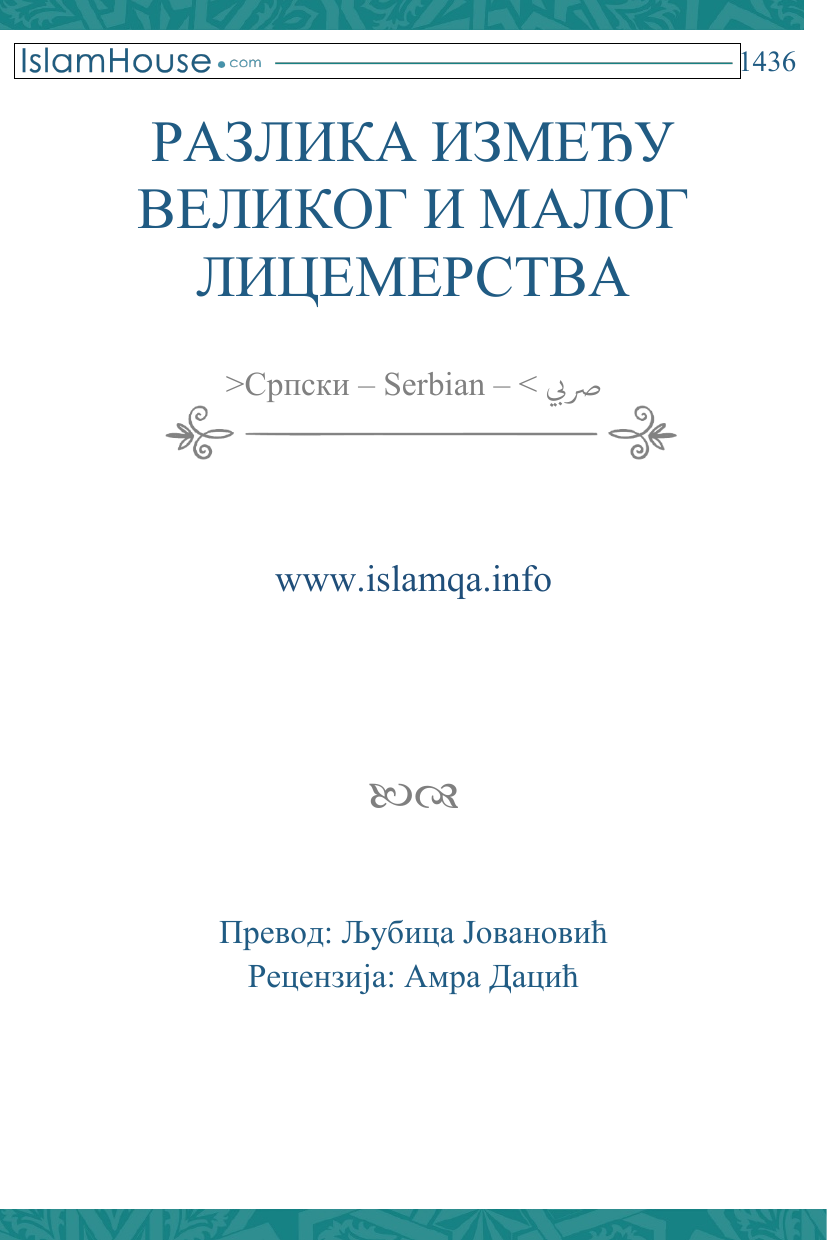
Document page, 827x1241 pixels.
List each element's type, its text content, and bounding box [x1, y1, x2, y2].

text www.islamqa.info [89, 557, 738, 600]
picture [0, 1209, 827, 1240]
picture [15, 44, 740, 78]
text РАЗЛИКА ИЗМЕЂУ ВЕЛИКОГ И МАЛОГ ЛИЦЕМЕРСТВА [89, 107, 738, 309]
text Превод: Љубица Јовановић [89, 912, 738, 951]
text >Српски – Serbian – < صربي [89, 357, 738, 414]
text Рецензија: Амра Дацић [89, 956, 738, 994]
picture [0, 0, 804, 30]
